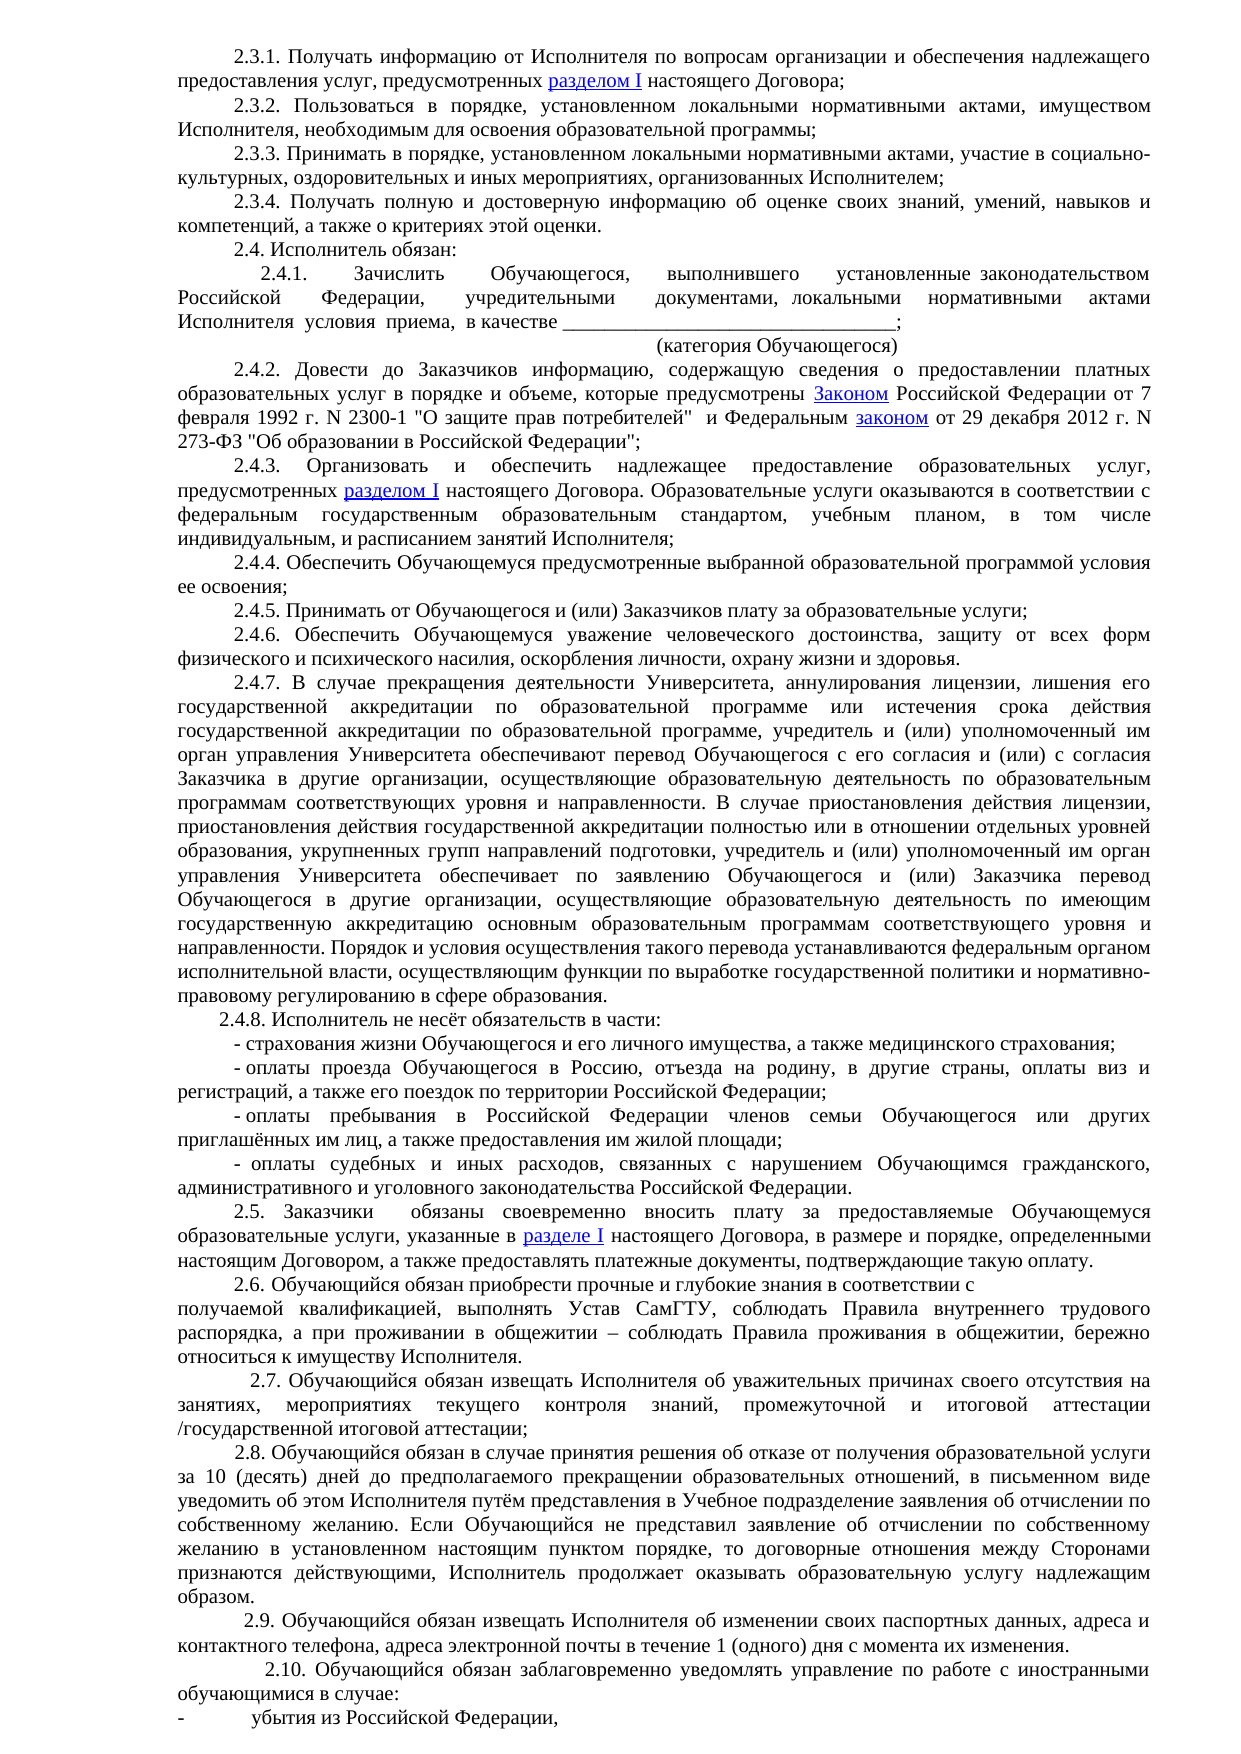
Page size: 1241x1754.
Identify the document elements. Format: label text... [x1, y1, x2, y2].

text 2.4.4. Обеспечить Обучающемуся предусмотренные выбранной образовательной программой условия ее освоения; [177, 550, 1152, 598]
text 2.4. Исполнитель обязан: [177, 237, 1152, 261]
text 2.3.3. Принимать в порядке, установленном локальными нормативными актами, участие в социально-культурных, оздоровительных и иных мероприятиях, организованных Исполнителем; [177, 141, 1152, 189]
text (категория Обучающегося) [177, 333, 1152, 357]
text 2.3.4. Получать полную и достоверную информацию об оценке своих знаний, умений, навыков и компетенций, а также о критериях этой оценки. [177, 189, 1152, 237]
text 2.4.8. Исполнитель не несёт обязательств в части: [177, 1007, 1152, 1031]
text 2.4.6. Обеспечить Обучающемуся уважение человеческого достоинства, защиту от всех форм физического и психического насилия, оскорбления личности, охрану жизни и здоровья. [177, 622, 1152, 670]
text 2.4.7. В случае прекращения деятельности Университета, аннулирования лицензии, лишения его государственной аккредитации по образовательной программе или истечения срока действия государственной аккредитации по образовательной программе, учредитель и (или) уполномоченный им орган управления Университета обеспечивают перевод Обучающегося с его согласия и (или) с согласия Заказчика в другие организации, осуществляющие образовательную деятельность по образовательным программам соответствующих уровня и направленности. В случае приостановления действия лицензии, приостановления действия государственной аккредитации полностью или в отношении отдельных уровней образования, укрупненных групп направлений подготовки, учредитель и (или) уполномоченный им орган управления Университета обеспечивает по заявлению Обучающегося и (или) Заказчика перевод Обучающегося в другие организации, осуществляющие образовательную деятельность по имеющим государственную аккредитацию основным образовательным программам соответствующего уровня и направленности. Порядок и условия осуществления такого перевода устанавливаются федеральным органом исполнительной власти, осуществляющим функции по выработке государственной политики и нормативно-правовому регулированию в сфере образования. [177, 670, 1152, 1007]
text 2.5. Заказчики обязаны своевременно вносить плату за предоставляемые Обучающемуся образовательные услуги, указанные в разделе I настоящего Договора, в размере и порядке, определенными настоящим Договором, а также предоставлять платежные документы, подтверждающие такую оплату. [177, 1199, 1152, 1272]
text 2.3.1. Получать информацию от Исполнителя по вопросам организации и обеспечения надлежащего предоставления услуг, предусмотренных разделом I настоящего Договора; [177, 44, 1152, 92]
text 2.7. Обучающийся обязан извещать Исполнителя об уважительных причинах своего отсутствия на занятиях, мероприятиях текущего контроля знаний, промежуточной и итоговой аттестации /государственной итоговой аттестации; [177, 1368, 1152, 1440]
text - оплаты пребывания в Российской Федерации членов семьи Обучающегося или других приглашённых им лиц, а также предоставления им жилой площади; [177, 1103, 1152, 1151]
text - страхования жизни Обучающегося и его личного имущества, а также медицинского страхования; [177, 1031, 1152, 1055]
text 2.10. Обучающийся обязан заблаговременно уведомлять управление по работе с иностранными обучающимися в случае: [177, 1657, 1152, 1705]
text 2.4.1. Зачислить Обучающегося, выполнившего установленные законодательством Российской Федерации, учредительными документами, локальными нормативными актами Исполнителя условия приема, в качестве ________________________________; [177, 261, 1152, 333]
text получаемой квалификацией, выполнять Устав СамГТУ, соблюдать Правила внутреннего трудового распорядка, а при проживании в общежитии – соблюдать Правила проживания в общежитии, бережно относиться к имуществу Исполнителя. [177, 1296, 1152, 1368]
text 2.3.2. Пользоваться в порядке, установленном локальными нормативными актами, имуществом Исполнителя, необходимым для освоения образовательной программы; [177, 92, 1152, 141]
text 2.4.5. Принимать от Обучающегося и (или) Заказчиков плату за образовательные услуги; [177, 598, 1152, 622]
text 2.9. Обучающийся обязан извещать Исполнителя об изменении своих паспортных данных, адреса и контактного телефона, адреса электронной почты в течение 1 (одного) дня с момента их изменения. [177, 1608, 1152, 1657]
text 2.4.3. Организовать и обеспечить надлежащее предоставление образовательных услуг, предусмотренных разделом I настоящего Договора. Образовательные услуги оказываются в соответствии с федеральным государственным образовательным стандартом, учебным планом, в том числе индивидуальным, и расписанием занятий Исполнителя; [177, 453, 1152, 550]
text - убытия из Российской Федерации, [177, 1705, 1152, 1729]
text 2.4.2. Довести до Заказчиков информацию, содержащую сведения о предоставлении платных образовательных услуг в порядке и объеме, которые предусмотрены Законом Российской Федерации от 7 февраля 1992 г. N 2300-1 "О защите прав потребителей" и Федеральным законом от 29 декабря 2012 г. N 273-ФЗ "Об образовании в Российской Федерации"; [177, 357, 1152, 453]
text - оплаты судебных и иных расходов, связанных с нарушением Обучающимся гражданского, административного и уголовного законодательства Российской Федерации. [177, 1151, 1152, 1199]
text - оплаты проезда Обучающегося в Россию, отъезда на родину, в другие страны, оплаты виз и регистраций, а также его поездок по территории Российской Федерации; [177, 1055, 1152, 1103]
list Обучающийся обязан приобрести прочные и глубокие знания в соответствии с [233, 1272, 1152, 1296]
text 2.8. Обучающийся обязан в случае принятия решения об отказе от получения образовательной услуги за 10 (десять) дней до предполагаемого прекращении образовательных отношений, в письменном виде уведомить об этом Исполнителя путём представления в Учебное подразделение заявления об отчислении по собственному желанию. Если Обучающийся не представил заявление об отчислении по собственному желанию в установленном настоящим пунктом порядке, то договорные отношения между Сторонами признаются действующими, Исполнитель продолжает оказывать образовательную услугу надлежащим образом. [177, 1440, 1152, 1608]
